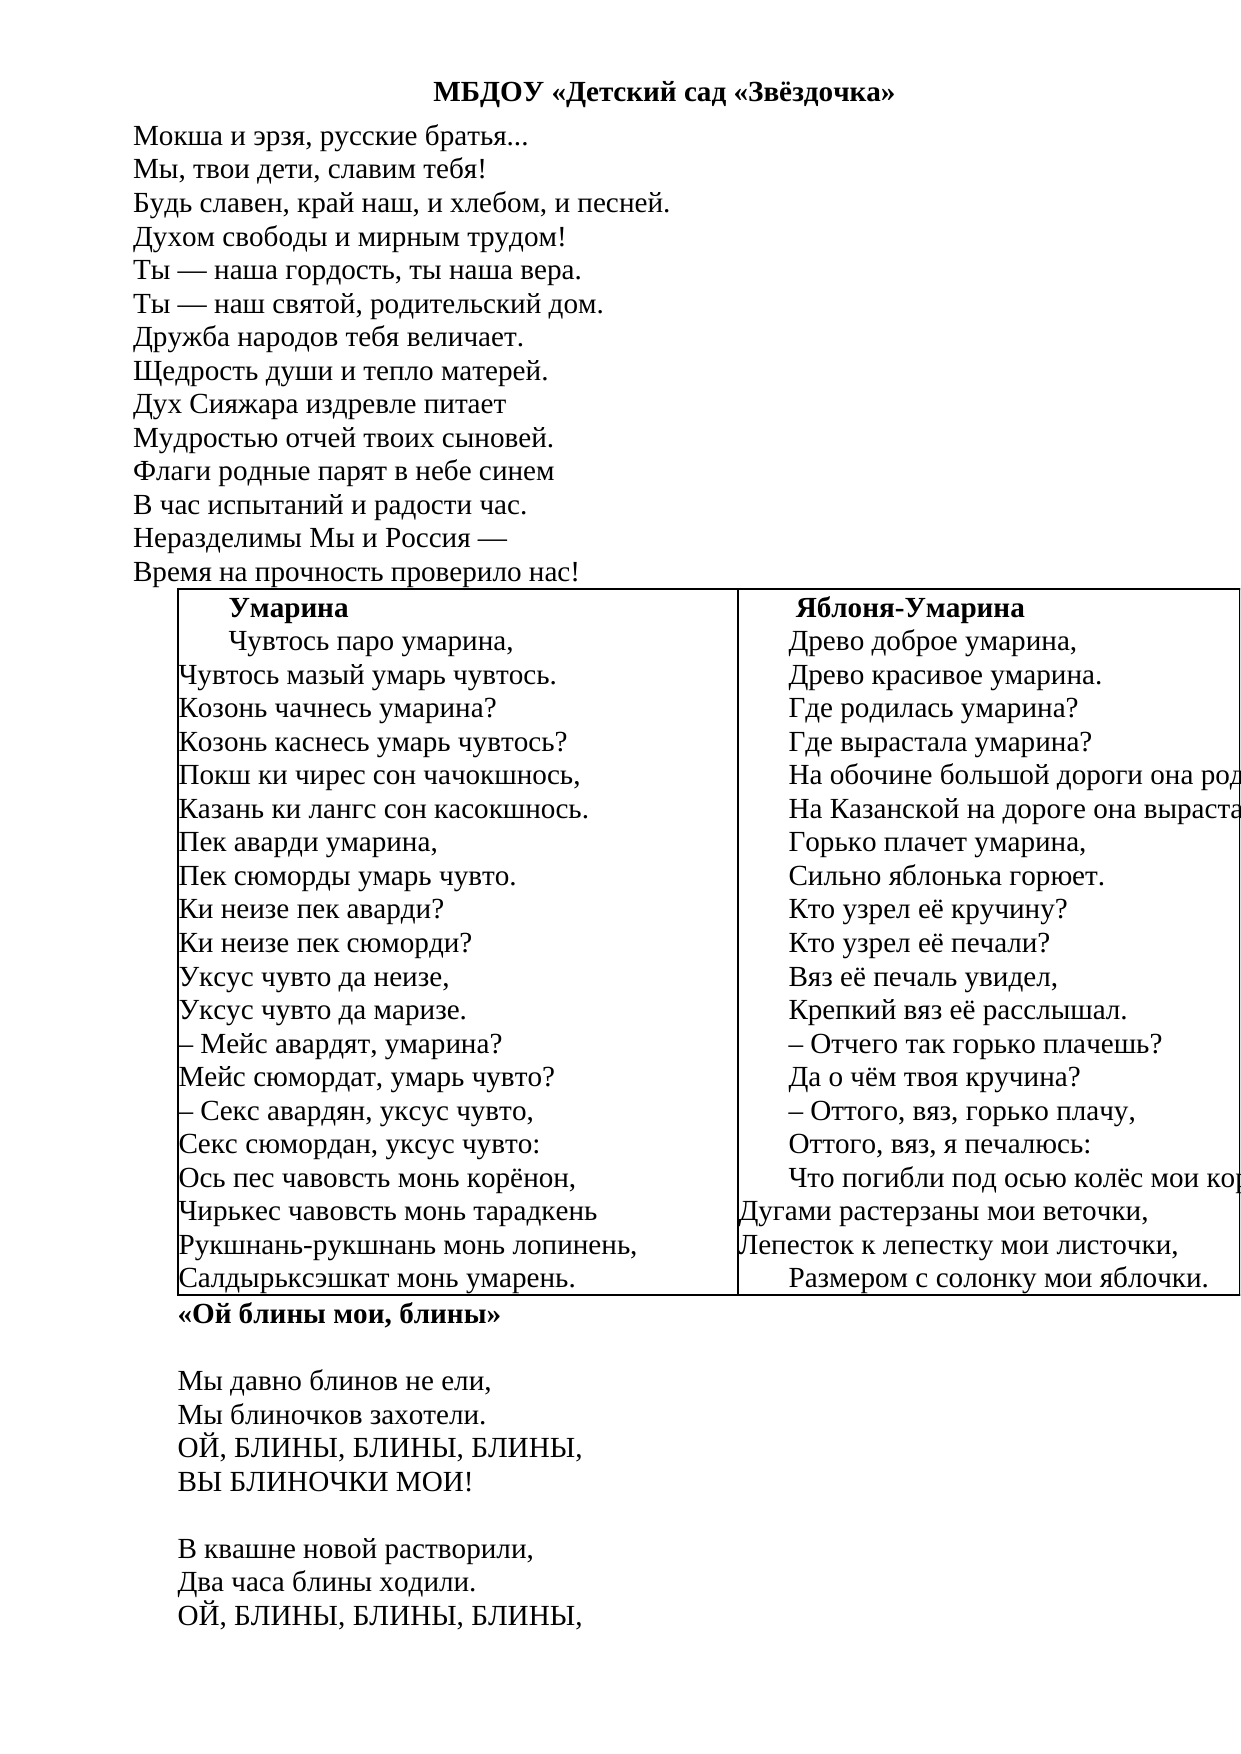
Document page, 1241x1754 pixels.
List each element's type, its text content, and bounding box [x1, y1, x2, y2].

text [177, 1296, 1152, 1632]
table_header Умарина Чувтось паро умарина, Чувтось мазый умарь чувтось. Козонь чачнесь умарина? Козонь каснесь умарь чувтось? Покш ки чирес сон чачокшнось, Казань ки лангс сон касокшнось. Пек аварди умарина, Пек сюморды умарь чувто. Ки неизе пек аварди? Ки неизе пек сюморди? Уксус чувто да неизе, Уксус чувто да маризе. – Мейс авардят, умарина? Мейс сюмордат, умарь чувто? – Секс авардян, уксус чувто, Секс сюмордан, уксус чувто: Ось пес чавовсть монь корёнон, Чирькес чавовсть монь тарадкень Рукшнань-рукшнань монь лопинень, Салдырьксэшкат монь умарень. [179, 590, 737, 1294]
table_header Яблоня-Умарина Древо доброе умарина, Древо красивое умарина. Где родилась умарина? Где вырастала умарина? На обочине большой дороги она родилась, На Казанской на дороге она вырастала. Горько плачет умарина, Сильно яблонька горюет. Кто узрел её кручину? Кто узрел её печали? Вяз её печаль увидел, Крепкий вяз её расслышал. – Отчего так горько плачешь? Да о чём твоя кручина? – Оттого, вяз, горько плачу, Оттого, вяз, я печалюсь: Что погибли под осью колёс мои корни, Дугами растерзаны мои веточки, Лепесток к лепестку мои листочки, Размером с солонку мои яблочки. [739, 590, 1239, 1294]
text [133, 118, 1152, 588]
